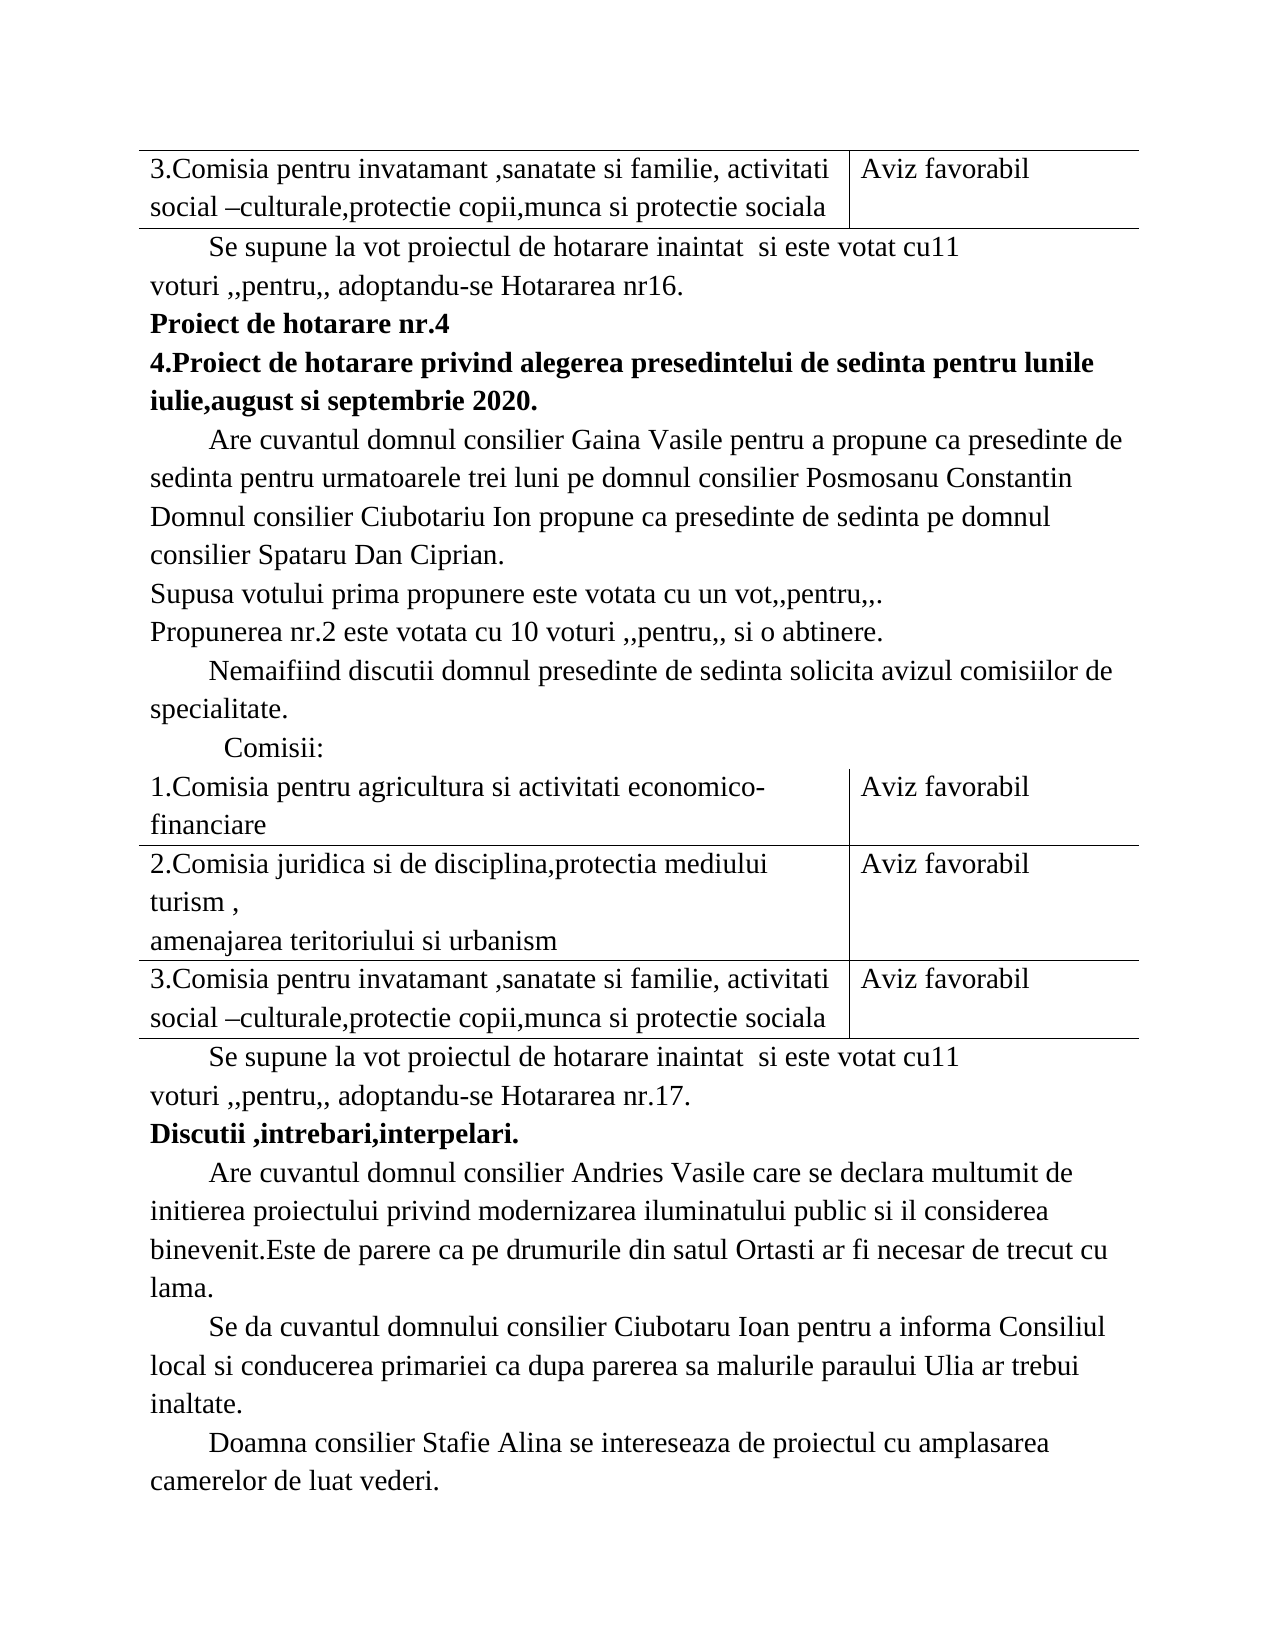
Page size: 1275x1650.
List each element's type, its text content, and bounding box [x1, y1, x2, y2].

text Doamna consilier Stafie Alina se intereseaza de proiectul cu amplasarea camerelor de luat vederi. [150, 1425, 1125, 1497]
table_cell 2.Comisia juridica si de disciplina,protectia mediului turism , amenajarea teritoriului si urbanism [139, 846, 849, 960]
text Comisii: [150, 730, 1125, 764]
text Se da cuvantul domnului consilier Ciubotaru Ioan pentru a informa Consiliul local si conducerea primariei ca dupa parerea sa malurile paraului Ulia ar trebui inaltate. [150, 1309, 1125, 1420]
text Nemaifiind discutii domnul presedinte de sedinta solicita avizul comisiilor de specialitate. [150, 653, 1125, 725]
text Domnul consilier Ciubotariu Ion propune ca presedinte de sedinta pe domnul consilier Spataru Dan Ciprian. [150, 499, 1125, 571]
table_cell Aviz favorabil [850, 846, 1139, 960]
text 4.Proiect de hotarare privind alegerea presedintelui de sedinta pentru lunile iulie,august si septembrie 2020. [150, 345, 1125, 417]
table_cell Aviz favorabil [850, 151, 1139, 228]
text Se supune la vot proiectul de hotarare inaintat si este votat cu11 voturi ,,pentru,, adoptandu-se Hotararea nr16. [150, 229, 1125, 301]
table_header 1.Comisia pentru agricultura si activitati economico-financiare [139, 769, 849, 845]
table_cell 3.Comisia pentru invatamant ,sanatate si familie, activitati social –culturale,protectie copii,munca si protectie sociala [139, 961, 849, 1038]
text Proiect de hotarare nr.4 [150, 306, 1125, 340]
table_header Aviz favorabil [850, 769, 1139, 845]
table_cell Aviz favorabil [850, 961, 1139, 1038]
text Propunerea nr.2 este votata cu 10 voturi ,,pentru,, si o abtinere. [150, 614, 1125, 648]
text Se supune la vot proiectul de hotarare inaintat si este votat cu11 voturi ,,pentru,, adoptandu-se Hotararea nr.17. [150, 1039, 1125, 1111]
text Discutii ,intrebari,interpelari. [150, 1116, 1125, 1150]
text Are cuvantul domnul consilier Gaina Vasile pentru a propune ca presedinte de sedinta pentru urmatoarele trei luni pe domnul consilier Posmosanu Constantin [150, 422, 1125, 494]
text Are cuvantul domnul consilier Andries Vasile care se declara multumit de initierea proiectului privind modernizarea iluminatului public si il considerea binevenit.Este de parere ca pe drumurile din satul Ortasti ar fi necesar de trecut cu lama. [150, 1155, 1125, 1304]
text Supusa votului prima propunere este votata cu un vot,,pentru,,. [150, 576, 1125, 609]
table_cell 3.Comisia pentru invatamant ,sanatate si familie, activitati social –culturale,protectie copii,munca si protectie sociala [139, 151, 849, 228]
